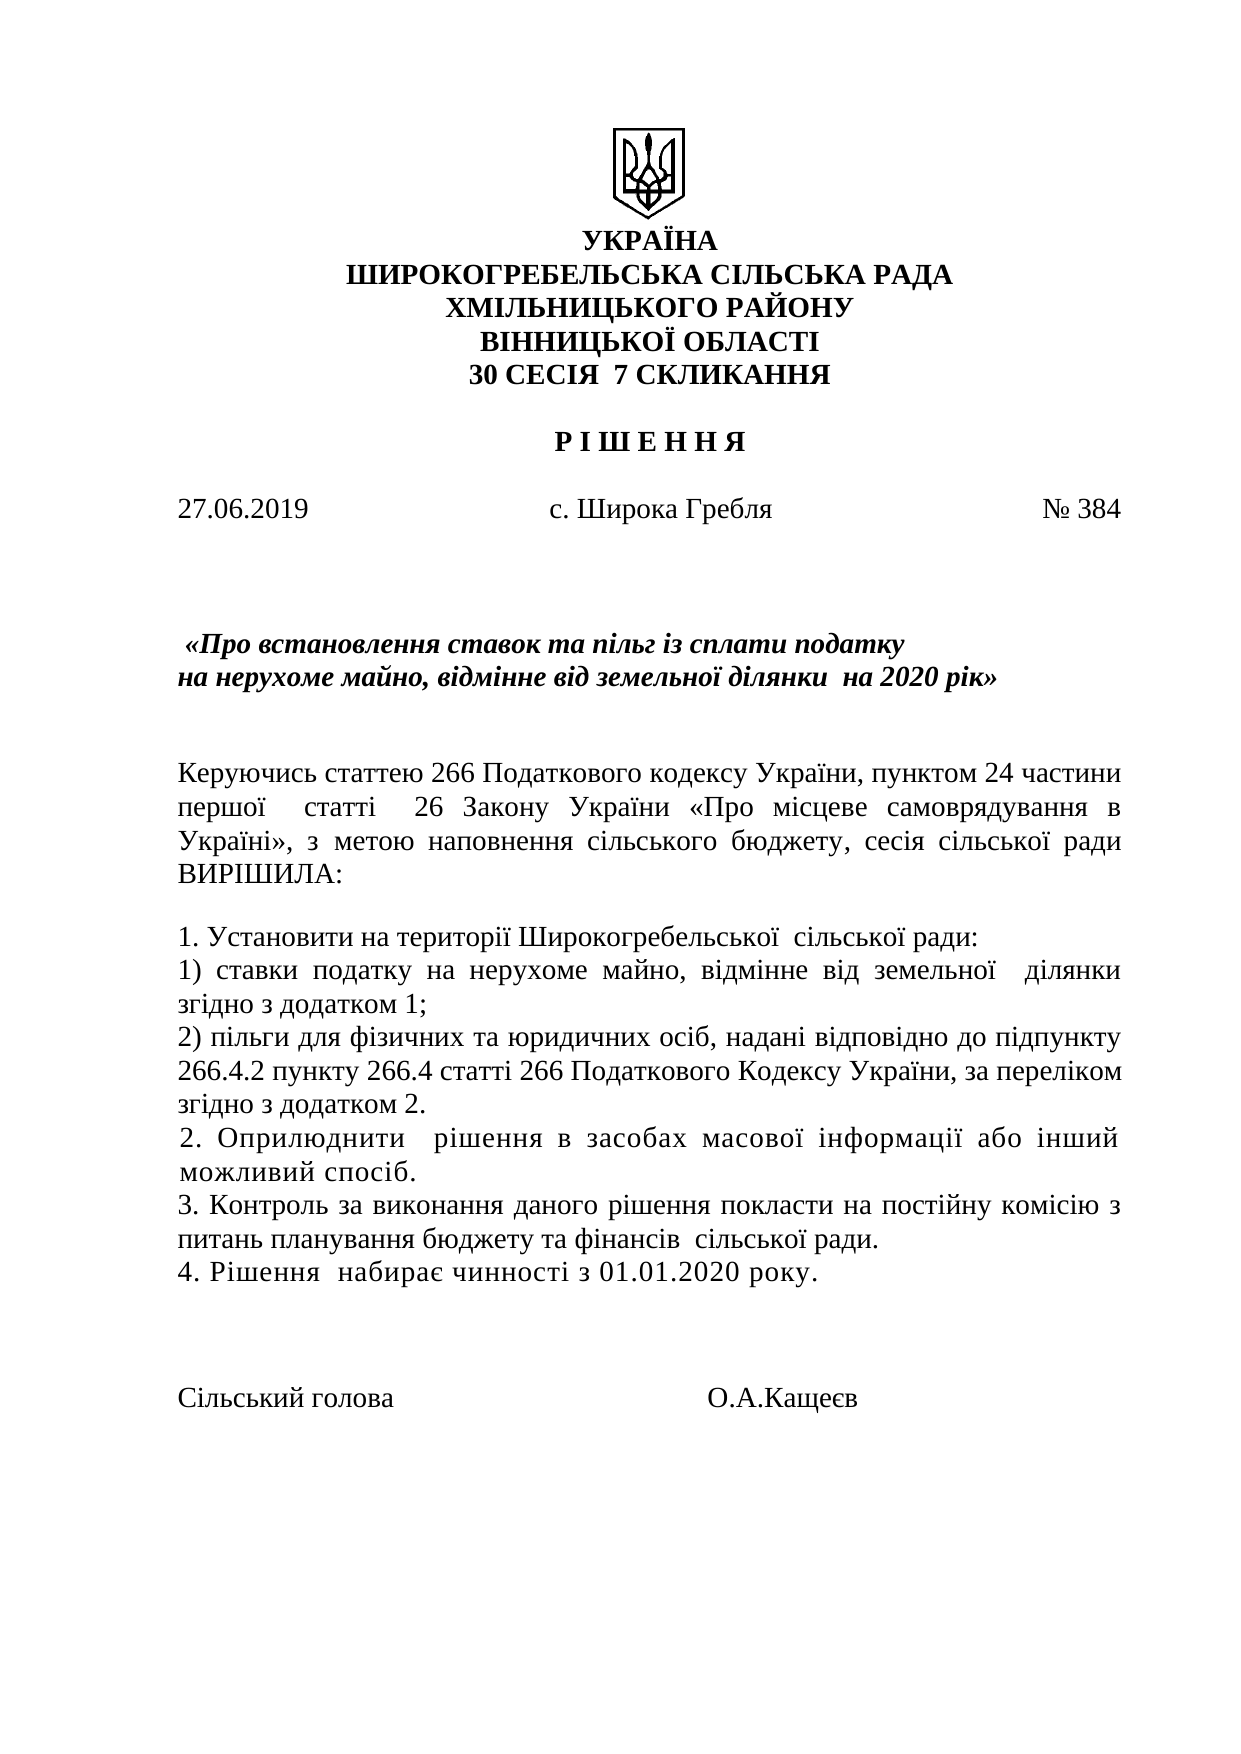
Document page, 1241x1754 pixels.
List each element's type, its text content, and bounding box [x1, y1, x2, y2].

subtitle Р І Ш Е Н Н Я [177, 424, 1122, 458]
text 1) ставки податку на нерухоме майно, відмінне від земельної ділянки згідно з додатком 1; [177, 952, 1122, 1019]
text 2) пільги для фізичних та юридичних осіб, надані відповідно до підпункту 266.4.2 пункту 266.4 статті 266 Податкового Кодексу України, за переліком згідно з додатком 2. [177, 1019, 1122, 1120]
text 2. Оприлюднити рішення в засобах масової інформації або інший можливий спосіб. [179, 1120, 1120, 1187]
text Керуючись статтею 266 Податкового кодексу України, пунктом 24 частини першої статті 26 Закону України «Про місцеве самоврядування в Україні», з метою наповнення сільського бюджету, сесія сільської ради ВИРІШИЛА: [177, 756, 1122, 890]
subtitle ШИРОКОГРЕБЕЛЬСЬКА СІЛЬСЬКА РАДА [177, 257, 1122, 290]
text УКРАЇНА [177, 223, 1122, 257]
picture [609, 123, 691, 224]
text 30 СЕСІЯ 7 СКЛИКАННЯ [177, 357, 1122, 391]
text ХМІЛЬНИЦЬКОГО РАЙОНУ [177, 290, 1122, 324]
text «Про встановлення ставок та пільг із сплати податку [177, 626, 1122, 659]
text 1. Установити на території Широкогребельської сільської ради: [177, 919, 1122, 952]
text Сільський голова О.А.Кащеєв [177, 1380, 1122, 1413]
text 3. Контроль за виконання даного рішення покласти на постійну комісію з питань планування бюджету та фінансів сільської ради. [177, 1187, 1122, 1254]
text 27.06.2019 с. Широка Гребля № 384 [177, 492, 1122, 525]
text 4. Рішення набирає чинності з 01.01.2020 року. [177, 1254, 1120, 1288]
text на нерухоме майно, відмінне від земельної ділянки на 2020 рік» [177, 659, 1122, 693]
text ВІННИЦЬКОЇ ОБЛАСТІ [177, 324, 1122, 357]
